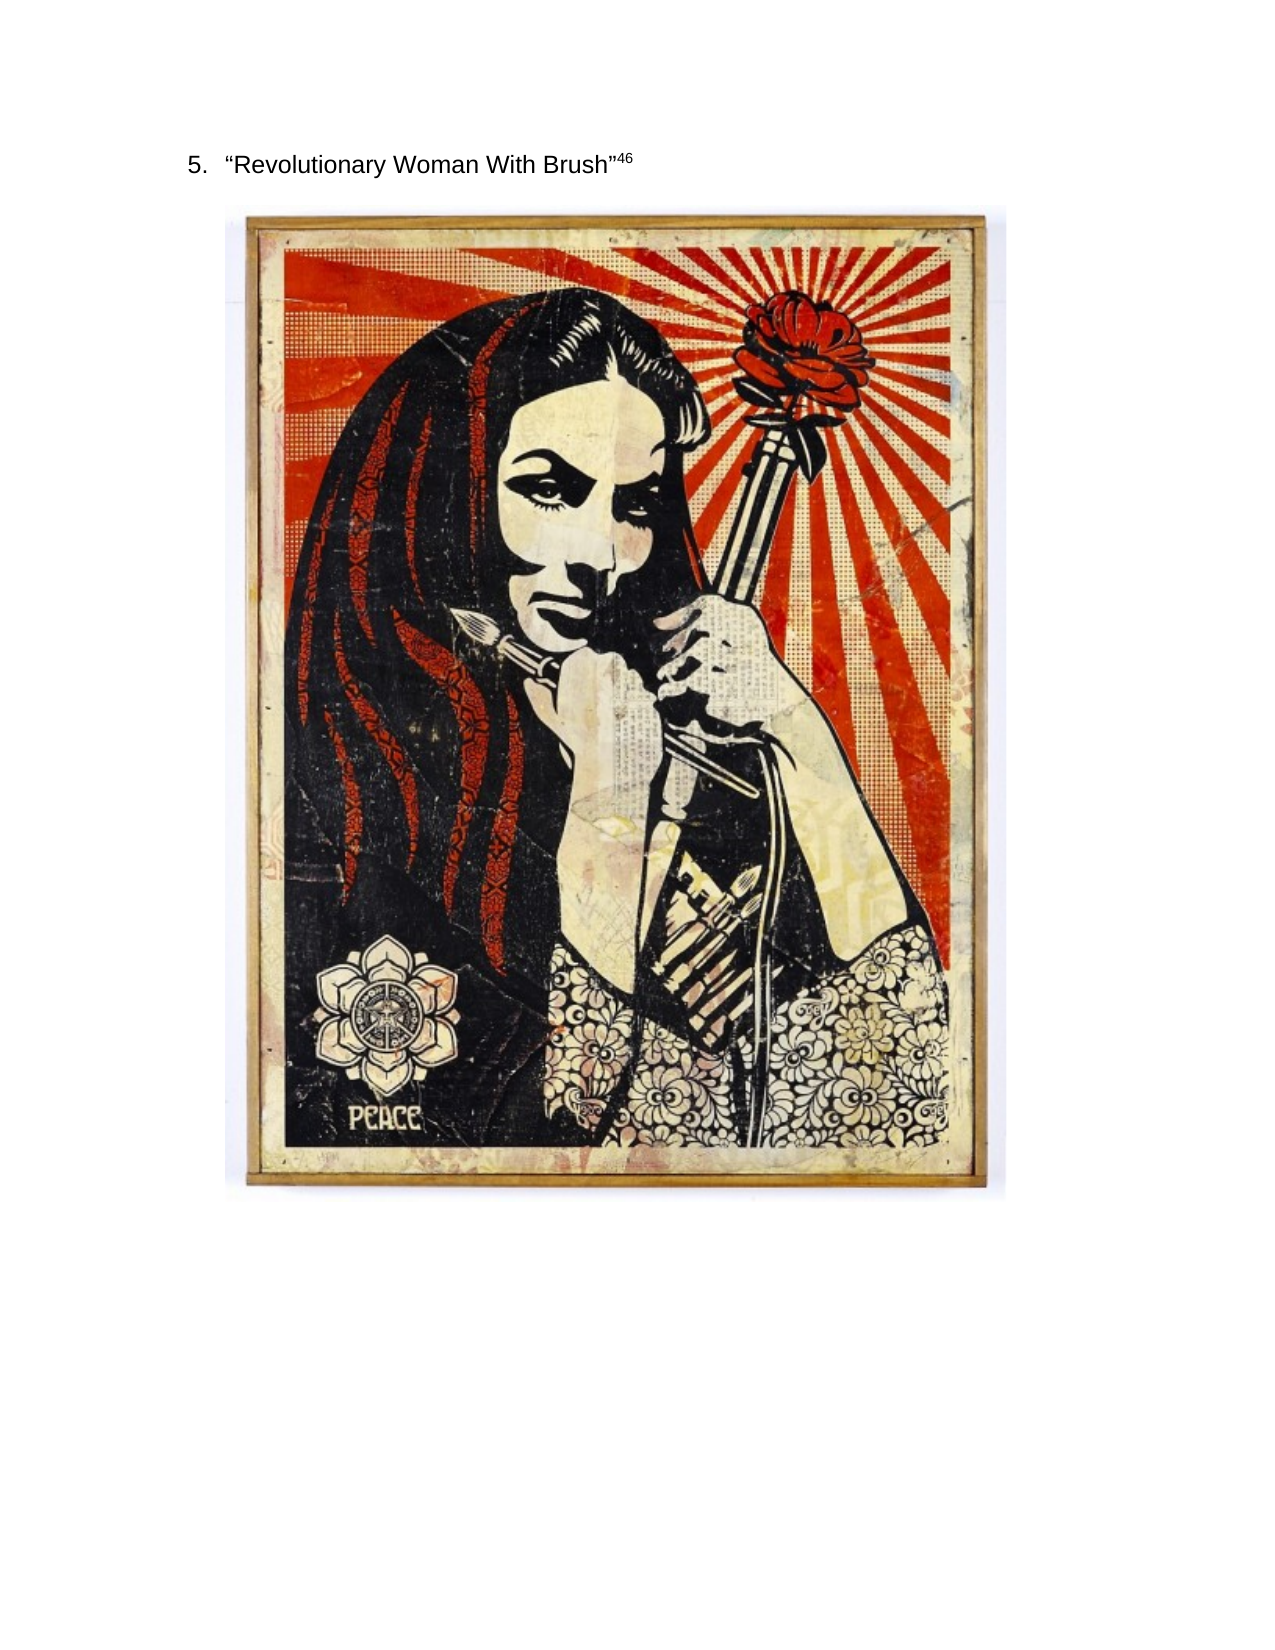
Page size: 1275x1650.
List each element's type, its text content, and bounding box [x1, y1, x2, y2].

picture [225, 205, 1007, 1202]
